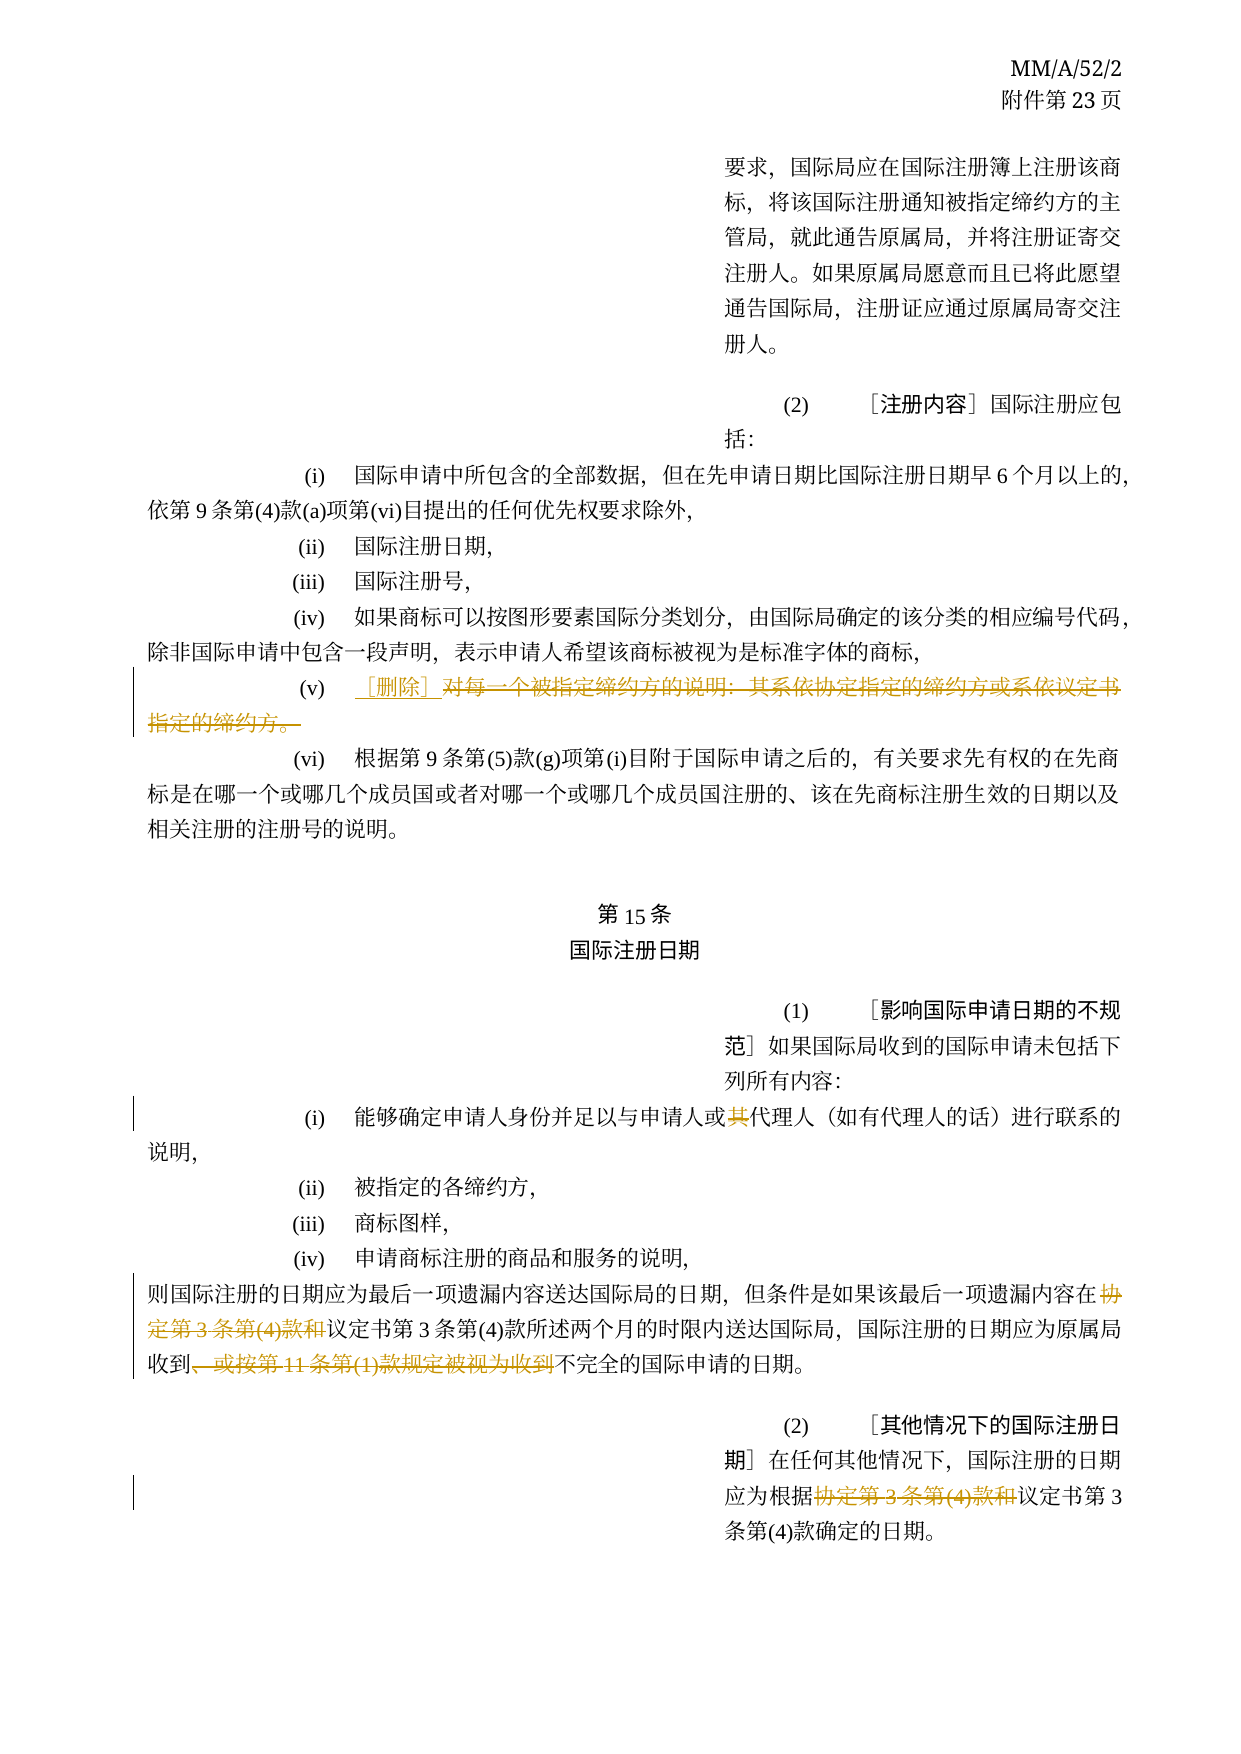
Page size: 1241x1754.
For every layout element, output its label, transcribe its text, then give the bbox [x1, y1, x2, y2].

text (vi) 根据第9条第(5)款(g)项第(i)目附于国际申请之后的，有关要求先有权的在先商标是在哪一个或哪几个成员国或者对哪一个或哪几个成员国注册的、该在先商标注册生效的日期以及相关注册的注册号的说明。 [148, 737, 1122, 844]
text (i) 国际申请中所包含的全部数据，但在先申请日期比国际注册日期早6个月以上的，依第9条第(4)款(a)项第(vi)目提出的任何优先权要求除外， [148, 454, 1122, 525]
text (iii) 商标图样， [148, 1202, 1122, 1237]
text (ii) 被指定的各缔约方， [148, 1167, 1122, 1202]
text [724, 146, 1122, 358]
text (1) ［影响国际申请日期的不规范］如果国际局收到的国际申请未包括下列所有内容： [724, 989, 1122, 1096]
text (iv) 申请商标注册的商品和服务的说明， [148, 1237, 1122, 1273]
text (2) ［其他情况下的国际注册日期］在任何其他情况下，国际注册的日期应为根据议定书第3条第(4)款确定的日期。 [724, 1404, 1122, 1546]
text (iv) 如果商标可以按图形要素国际分类划分，由国际局确定的该分类的相应编号代码，除非国际申请中包含一段声明，表示申请人希望该商标被视为是标准字体的商标， [148, 596, 1122, 667]
text (2) ［注册内容］国际注册应包括： [724, 383, 1122, 454]
text 第15条 [148, 894, 1122, 929]
text (v) [148, 667, 1122, 737]
text 国际注册日期 [148, 929, 1122, 964]
text (i) 能够确定申请人身份并足以与申请人或代理人（如有代理人的话）进行联系的说‍明， [148, 1096, 1122, 1167]
text (ii) 国际注册日期， [148, 525, 1122, 560]
text 则国际注册的日期应为最后一项遗漏内容送达国际局的日期，但条件是如果该最后一项遗漏内容在议定书第3条第(4)款所述两个月的时限内送达国际局，国际注册的日期应为原属局收到不完全的国际申请的日期。 [148, 1273, 1122, 1379]
text (iii) 国际注册号， [148, 560, 1122, 596]
